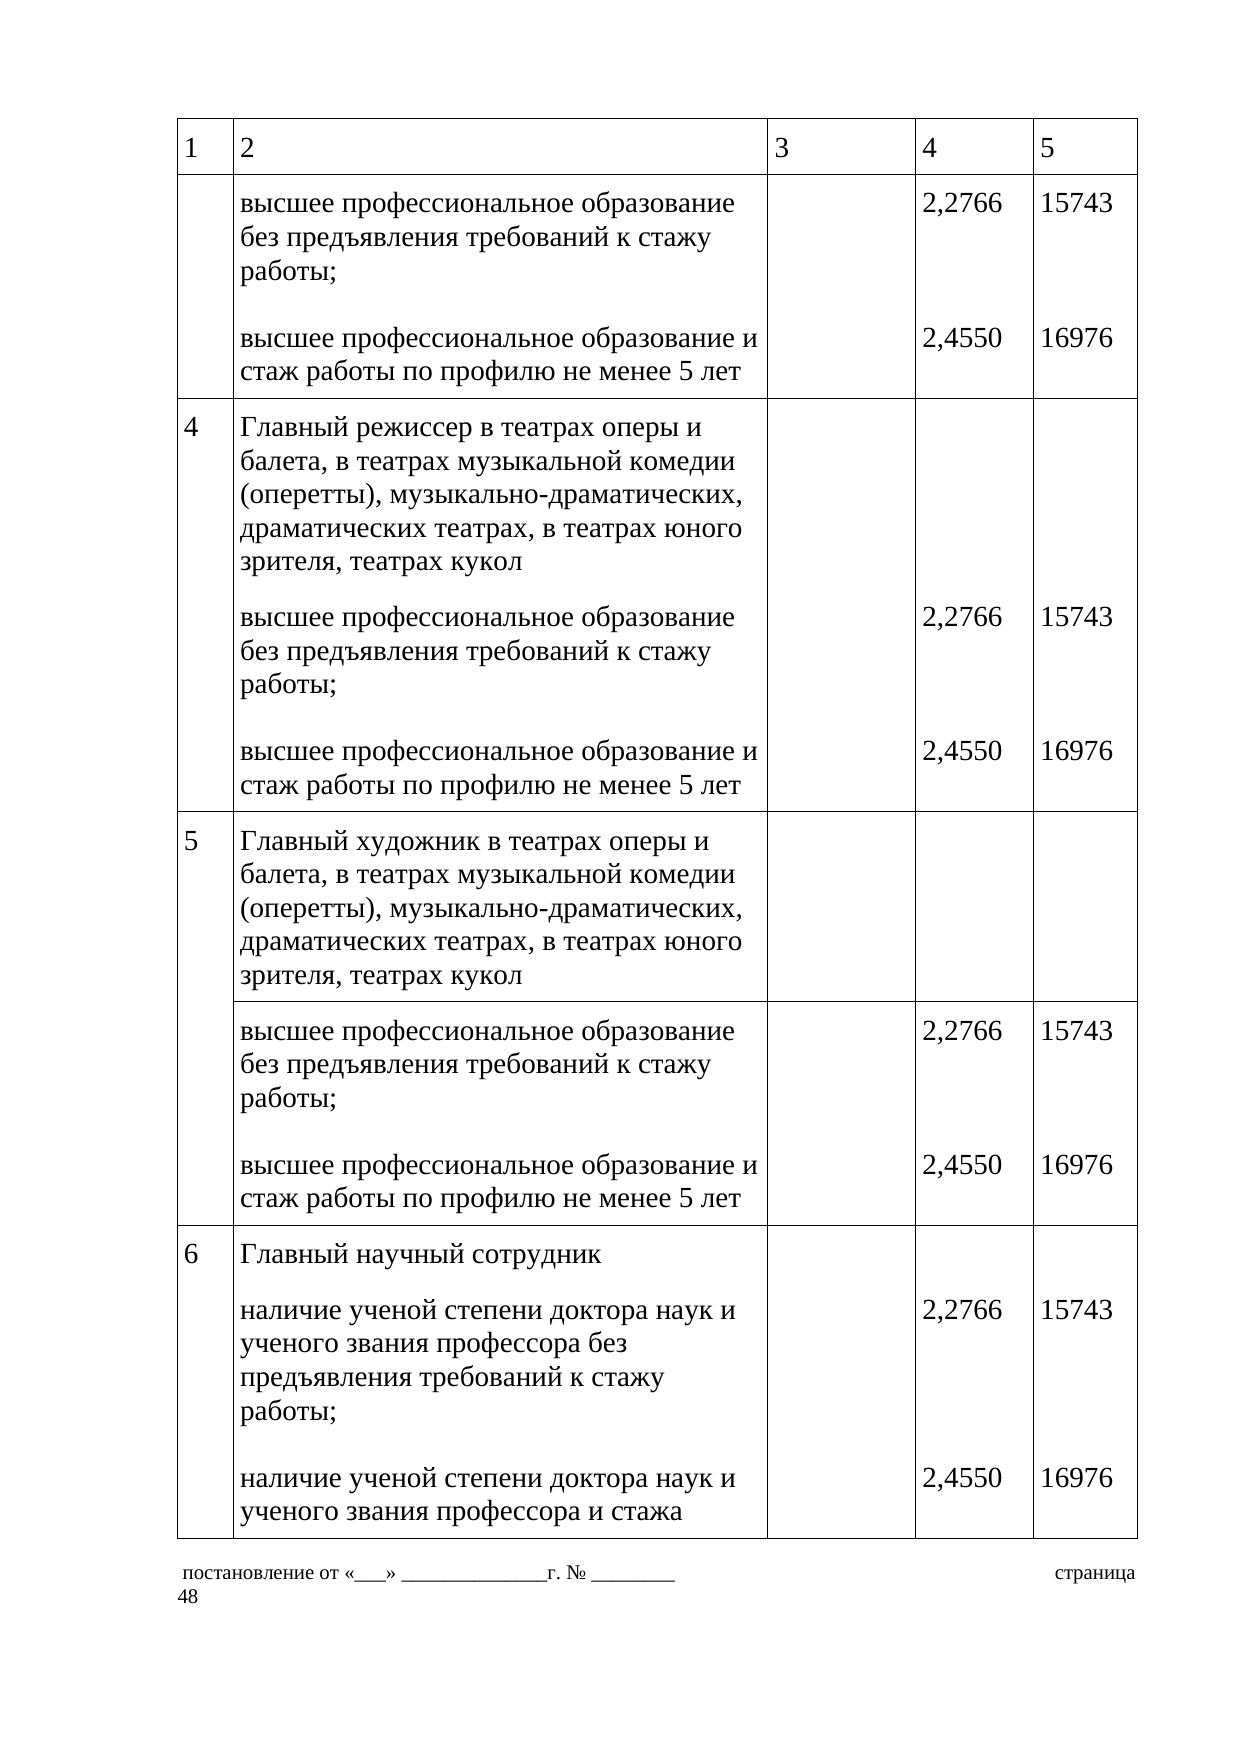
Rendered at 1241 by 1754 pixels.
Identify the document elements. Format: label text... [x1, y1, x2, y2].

table_cell Главный научный сотрудник [234, 1226, 767, 1280]
table_cell 2,2766 2,4550 [916, 175, 1033, 397]
table_cell 15743 16976 [1034, 1002, 1137, 1224]
table_cell Главный художник в театрах оперы и балета, в театрах музыкальной комедии (оперетты), музыкально-драматических, драматических театрах, в театрах юного зрителя, театрах кукол [234, 812, 767, 1001]
table_cell Главный режиссер в театрах оперы и балета, в театрах музыкальной комедии (оперетты), музыкально-драматических, драматических театрах, в театрах юного зрителя, театрах кукол [234, 399, 767, 587]
table_cell [1034, 812, 1137, 1001]
table_cell [768, 1280, 915, 1537]
table_cell [768, 175, 915, 397]
table_cell 3 [178, 175, 233, 397]
table_cell 15743 16976 [1034, 588, 1137, 811]
table_cell [916, 812, 1033, 1001]
table_cell [1034, 399, 1137, 587]
table_cell 6 [178, 1226, 233, 1537]
table_cell [768, 1226, 915, 1280]
table_cell 2,2766 2,4550 [916, 1002, 1033, 1224]
table_cell 2,2766 2,4550 [916, 588, 1033, 811]
table_header 1 [178, 119, 233, 174]
table_cell 15743 16976 [1034, 175, 1137, 397]
table_header 2 [234, 119, 767, 174]
table_header 4 [916, 119, 1033, 174]
table_cell [768, 588, 915, 811]
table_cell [234, 1280, 767, 1537]
table_cell [916, 399, 1033, 587]
table_cell 5 [178, 812, 233, 1224]
table_cell [916, 1226, 1033, 1280]
table_cell 15743 16976 [1034, 1280, 1137, 1537]
table_cell [768, 1002, 915, 1224]
table_cell [768, 812, 915, 1001]
table_cell [768, 399, 915, 587]
table_cell 2,2766 2,4550 [916, 1280, 1033, 1537]
table_cell [1034, 1226, 1137, 1280]
table_header 3 [768, 119, 915, 174]
table_cell 4 [178, 399, 233, 811]
table_header 5 [1034, 119, 1137, 174]
